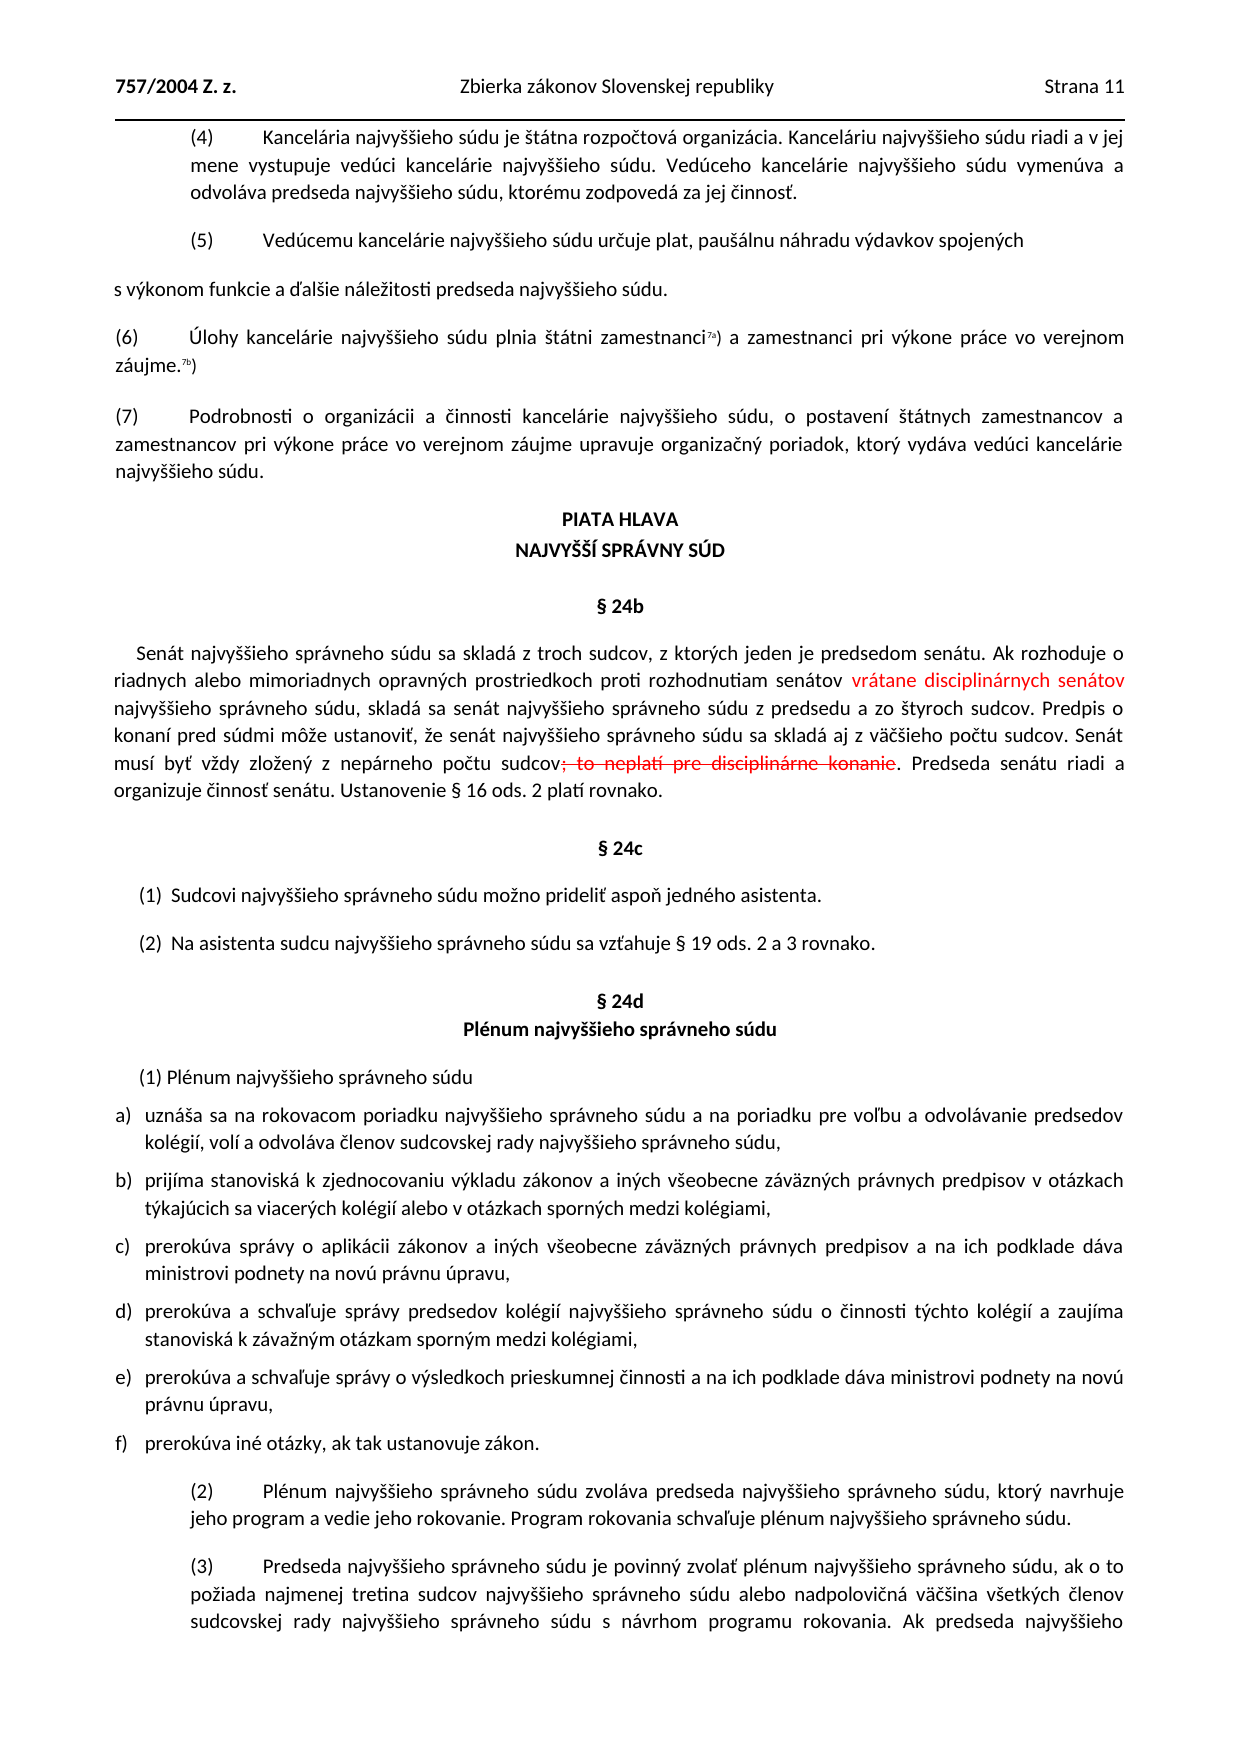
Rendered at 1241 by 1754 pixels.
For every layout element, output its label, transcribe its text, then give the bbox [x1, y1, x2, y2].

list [190, 1553, 1125, 1634]
text PIATA HLAVA [156, 506, 1084, 532]
list prijíma stanoviská k zjednocovaniu výkladu zákonov a iných všeobecne záväzných právnych predpisov v otázkach týkajúcich sa viacerých kolégií alebo v otázkach sporných medzi kolégiami, [115, 1168, 1125, 1220]
list prerokúva iné otázky, ak tak ustanovuje zákon. [115, 1430, 1125, 1455]
text § 24d [156, 988, 1084, 1014]
text Plénum najvyššieho správneho súdu [156, 1017, 1084, 1042]
list Kancelária najvyššieho súdu je štátna rozpočtová organizácia. Kanceláriu najvyššieho súdu riadi a v jej mene vystupuje vedúci kancelárie najvyššieho súdu. Vedúceho kancelárie najvyššieho súdu vymenúva a odvoláva predseda najvyššieho súdu, ktorému zodpovedá za jej činnosť. [190, 101, 1125, 204]
text NAJVYŠŠÍ SPRÁVNY SÚD [156, 537, 1084, 562]
list prerokúva a schvaľuje správy o výsledkoch prieskumnej činnosti a na ich podklade dáva ministrovi podnety na novú právnu úpravu, [115, 1364, 1125, 1417]
text s výkonom funkcie a ďalšie náležitosti predseda najvyššieho súdu. [113, 276, 1125, 302]
text § 24b [156, 593, 1084, 618]
list Sudcovi najvyššieho správneho súdu možno prideliť aspoň jedného asistenta. [139, 882, 1125, 908]
list Na asistenta sudcu najvyššieho správneho súdu sa vzťahuje § 19 ods. 2 a 3 rovnako. [139, 931, 1125, 956]
list prerokúva správy o aplikácii zákonov a iných všeobecne záväzných právnych predpisov a na ich podklade dáva ministrovi podnety na novú právnu úpravu, [115, 1233, 1125, 1286]
text Senát najvyššieho správneho súdu sa skladá z troch sudcov, z ktorých jeden je predsedom senátu. Ak rozhoduje o riadnych alebo mimoriadnych opravných prostriedkoch proti rozhodnutiam senátov vrátane disciplinárnych senátov najvyššieho správneho súdu, skladá sa senát najvyššieho správneho súdu z predsedu a zo štyroch sudcov. Predpis o konaní pred súdmi môže ustanoviť, že senát najvyššieho správneho súdu sa skladá aj z väčšieho počtu sudcov. Senát musí byť vždy zložený z nepárneho počtu sudcov; to neplatí pre disciplinárne konanie. Predseda senátu riadi a organizuje činnosť senátu. Ustanovenie § 16 ods. 2 platí rovnako. [113, 640, 1125, 803]
text (1) Plénum najvyššieho správneho súdu [139, 1064, 1125, 1089]
text § 24c [156, 835, 1084, 860]
list Úlohy kancelárie najvyššieho súdu plnia štátni zamestnanci7a) a zamestnanci pri výkone práce vo verejnom záujme.7b) [115, 324, 1125, 377]
list Plénum najvyššieho správneho súdu zvoláva predseda najvyššieho správneho súdu, ktorý navrhuje jeho program a vedie jeho rokovanie. Program rokovania schvaľuje plénum najvyššieho správneho súdu. [190, 1478, 1125, 1531]
list uznáša sa na rokovacom poriadku najvyššieho správneho súdu a na poriadku pre voľbu a odvolávanie predsedov kolégií, volí a odvoláva členov sudcovskej rady najvyššieho správneho súdu, [115, 1102, 1125, 1155]
list Vedúcemu kancelárie najvyššieho súdu určuje plat, paušálnu náhradu výdavkov spojených [190, 227, 1125, 253]
list Podrobnosti o organizácii a činnosti kancelárie najvyššieho súdu, o postavení štátnych zamestnancov a zamestnancov pri výkone práce vo verejnom záujme upravuje organizačný poriadok, ktorý vydáva vedúci kancelárie najvyššieho súdu. [115, 403, 1125, 484]
list prerokúva a schvaľuje správy predsedov kolégií najvyššieho správneho súdu o činnosti týchto kolégií a zaujíma stanoviská k závažným otázkam sporným medzi kolégiami, [115, 1299, 1125, 1351]
